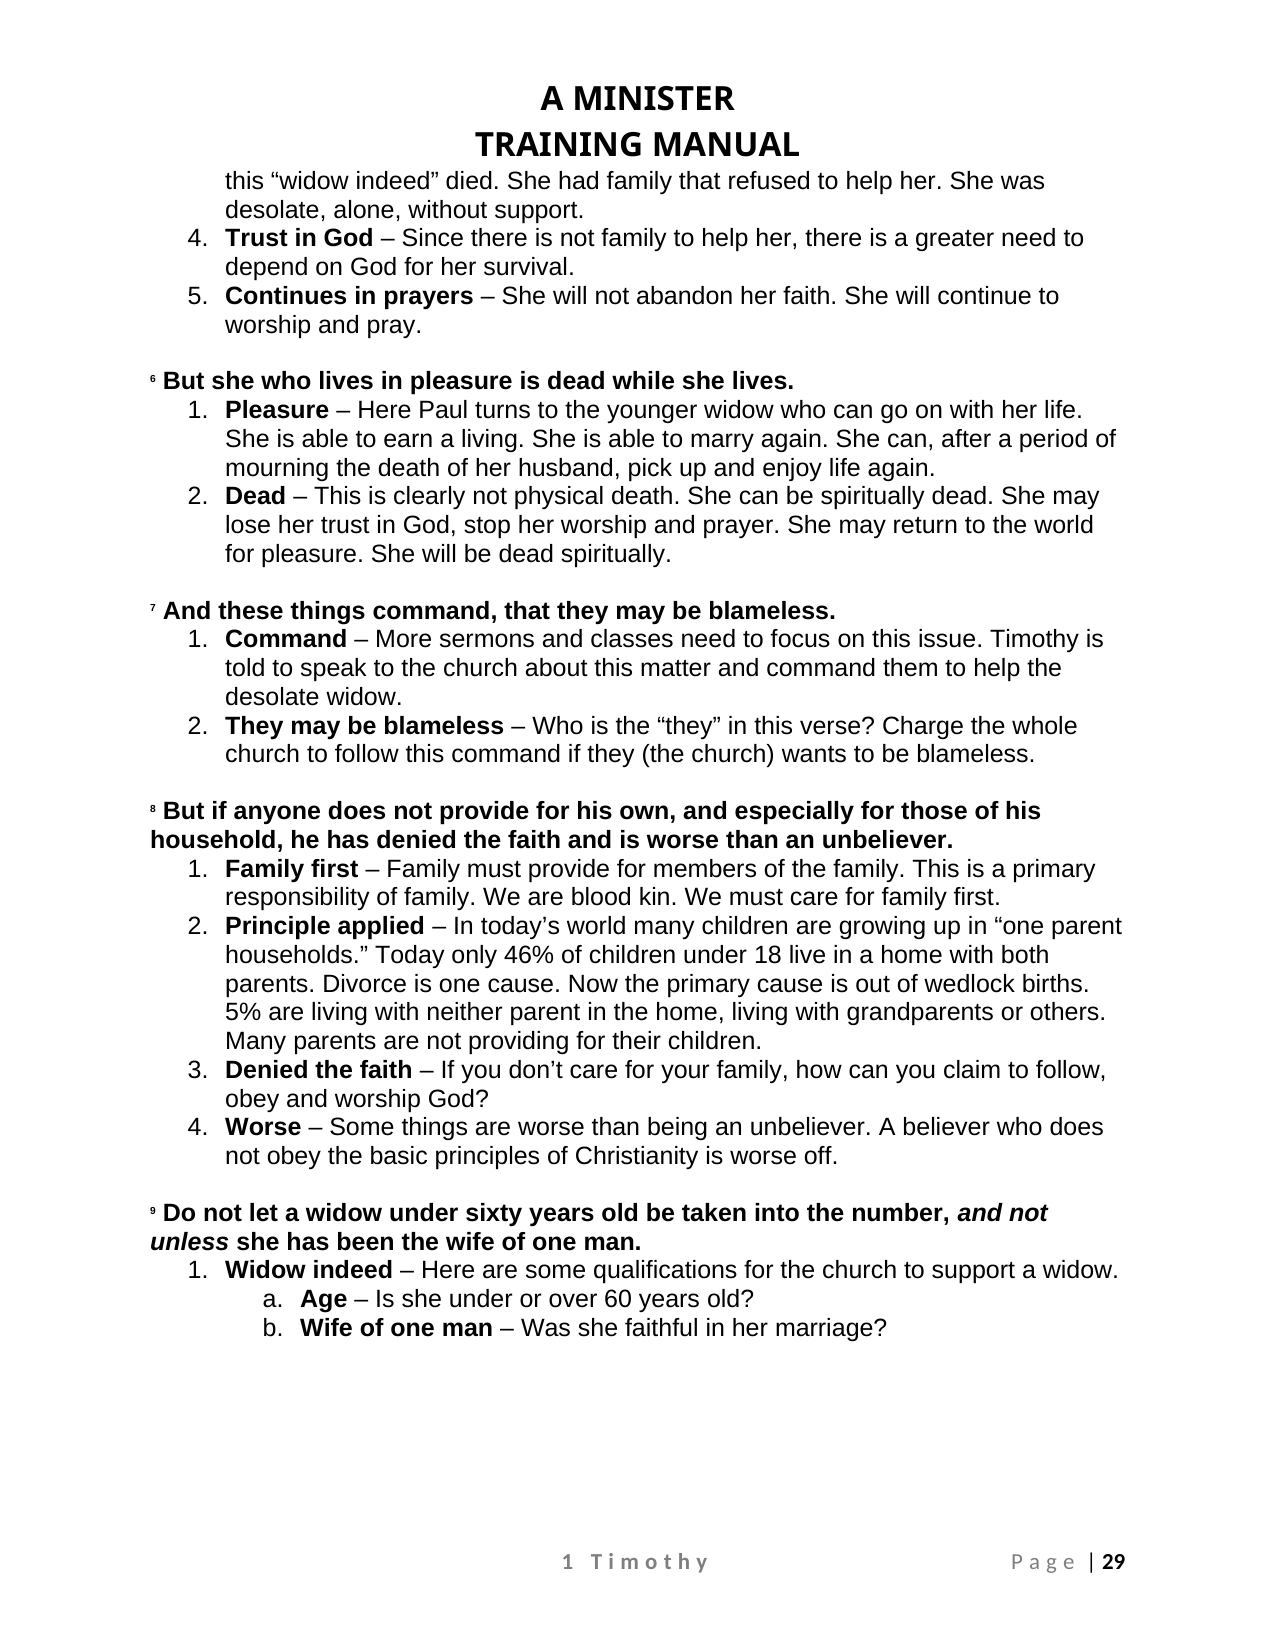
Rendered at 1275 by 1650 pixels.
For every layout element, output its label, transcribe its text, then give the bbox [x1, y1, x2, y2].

list Age – Is she under or over 60 years old? [262, 1284, 1125, 1313]
list Principle applied – In today’s world many children are growing up in “one parent households.” Today only 46% of children under 18 live in a home with both parents. Divorce is one cause. Now the primary cause is out of wedlock births. 5% are living with neither parent in the home, living with grandparents or others. Many parents are not providing for their children. [187, 911, 1125, 1055]
list Widow indeed – Here are some qualifications for the church to support a widow. [187, 1255, 1125, 1284]
text 7 And these things command, that they may be blameless. [150, 596, 1125, 624]
list They may be blameless – Who is the “they” in this verse? Charge the whole church to follow this command if they (the church) wants to be blameless. [187, 711, 1125, 796]
list Trust in God – Since there is not family to help her, there is a greater need to depend on God for her survival. [187, 223, 1125, 281]
text 6 But she who lives in pleasure is dead while she lives. [150, 366, 1125, 395]
text 9 Do not let a widow under sixty years old be taken into the number, and not unless she has been the wife of one man. [150, 1198, 1125, 1255]
list Dead – This is clearly not physical death. She can be spiritually dead. She may lose her trust in God, stop her worship and prayer. She may return to the world for pleasure. She will be dead spiritually. [187, 481, 1125, 596]
list Command – More sermons and classes need to focus on this issue. Timothy is told to speak to the church about this matter and command them to help the desolate widow. [187, 624, 1125, 711]
text 8 But if anyone does not provide for his own, and especially for those of his household, he has denied the faith and is worse than an unbeliever. [150, 796, 1125, 854]
list Pleasure – Here Paul turns to the younger widow who can go on with her life. She is able to earn a living. She is able to marry again. She can, after a period of mourning the death of her husband, pick up and enjoy life again. [187, 395, 1125, 481]
list Family first – Family must provide for members of the family. This is a primary responsibility of family. We are blood kin. We must care for family first. [187, 854, 1125, 911]
list Worse – Some things are worse than being an unbeliever. A believer who does not obey the basic principles of Christianity is worse off. [187, 1112, 1125, 1198]
list Denied the faith – If you don’t care for your family, how can you claim to follow, obey and worship God? [187, 1055, 1125, 1112]
list Continues in prayers – She will not abandon her faith. She will continue to worship and pray. [187, 281, 1125, 366]
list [187, 166, 1125, 223]
list Wife of one man – Was she faithful in her marriage? [262, 1313, 1125, 1370]
